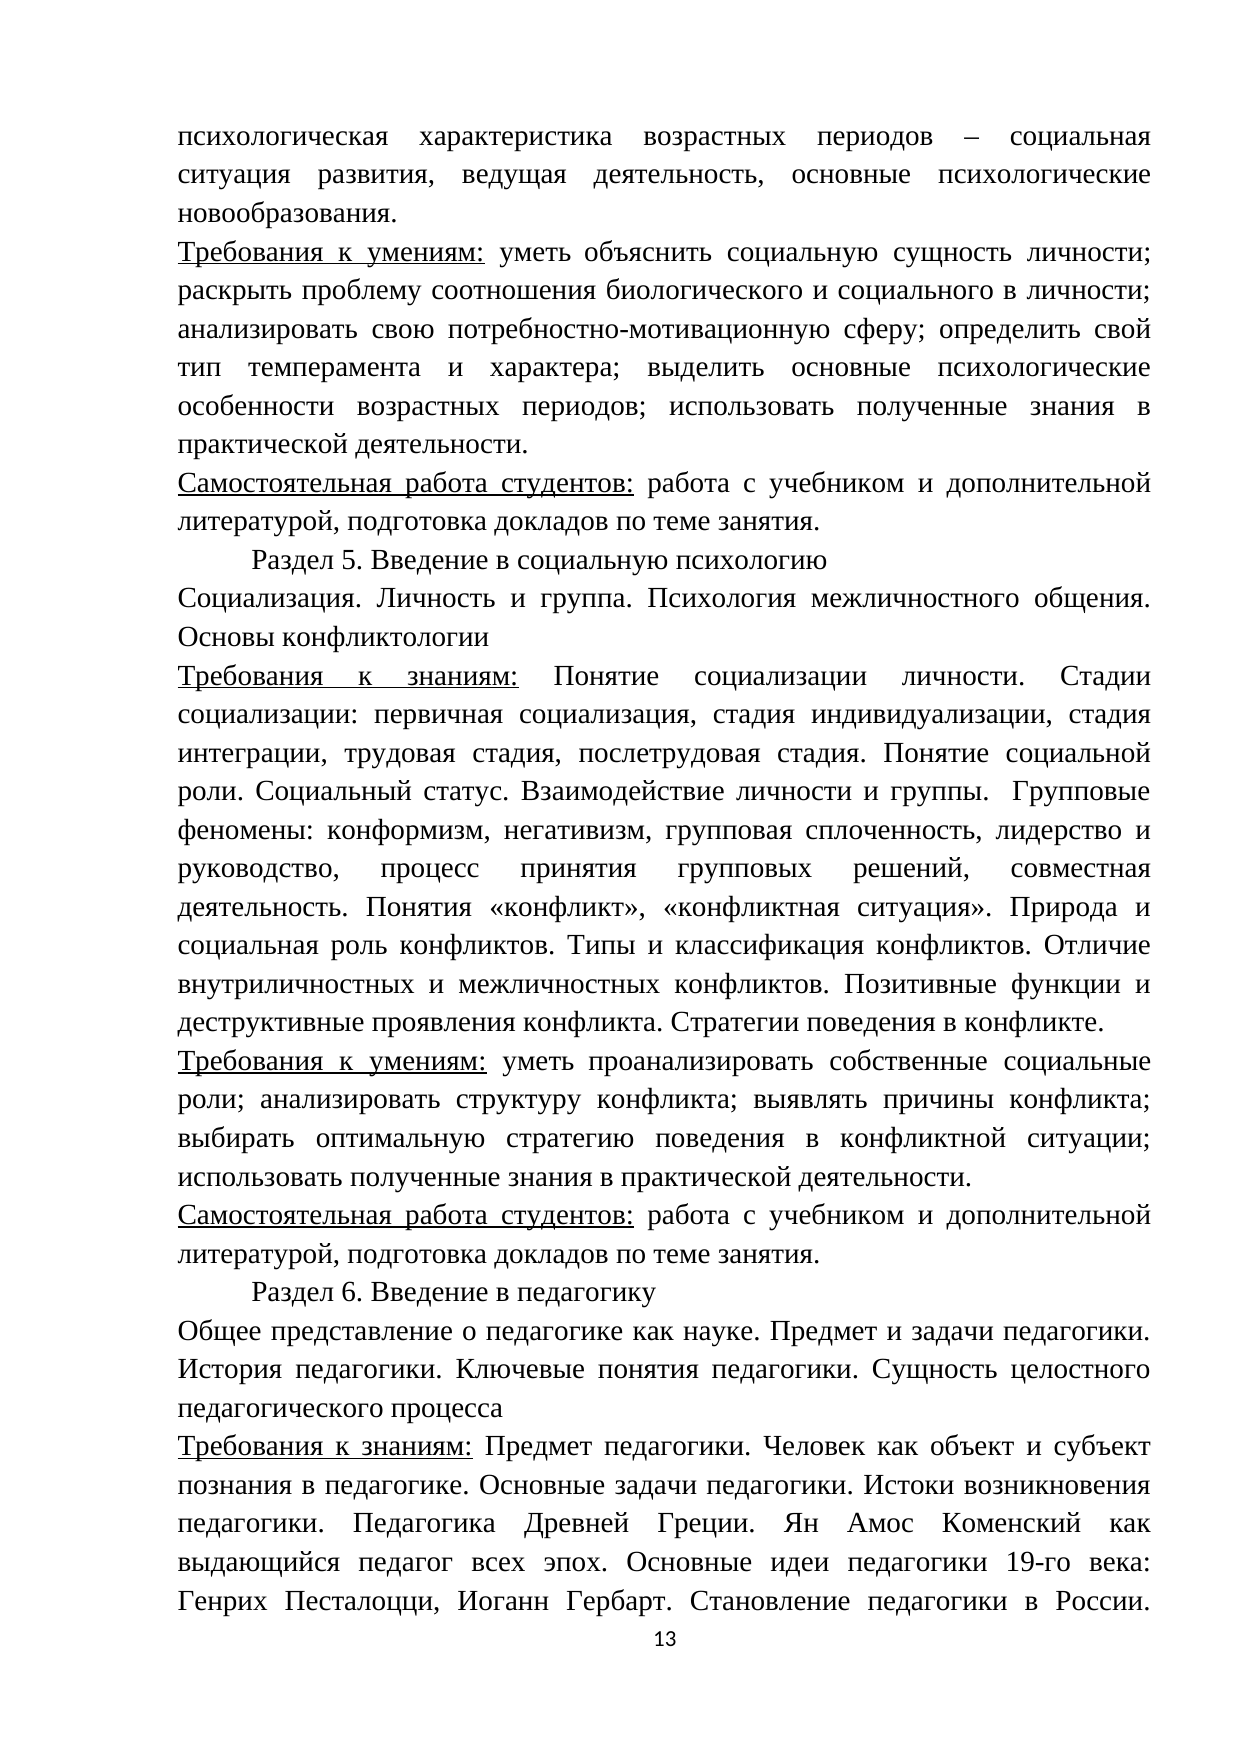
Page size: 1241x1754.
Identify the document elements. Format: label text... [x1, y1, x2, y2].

text Общее представление о педагогике как науке. Предмет и задачи педагогики. История педагогики. Ключевые понятия педагогики. Сущность целостного педагогического процесса [177, 1313, 1152, 1423]
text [177, 1428, 1152, 1616]
text Раздел 5. Введение в социальную психологию [177, 542, 1152, 576]
text Требования к умениям: уметь проанализировать собственные социальные роли; анализировать структуру конфликта; выявлять причины конфликта; выбирать оптимальную стратегию поведения в конфликтной ситуации; использовать полученные знания в практической деятельности. [177, 1043, 1152, 1192]
text Самостоятельная работа студентов: работа с учебником и дополнительной литературой, подготовка докладов по теме занятия. [177, 465, 1152, 537]
text Социализация. Личность и группа. Психология межличностного общения. Основы конфликтологии [177, 581, 1152, 653]
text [177, 118, 1152, 229]
text Самостоятельная работа студентов: работа с учебником и дополнительной литературой, подготовка докладов по теме занятия. [177, 1197, 1152, 1269]
text Требования к знаниям: Понятие социализации личности. Стадии социализации: первичная социализация, стадия индивидуализации, стадия интеграции, трудовая стадия, послетрудовая стадия. Понятие социальной роли. Социальный статус. Взаимодействие личности и группы. Групповые феномены: конформизм, негативизм, групповая сплоченность, лидерство и руководство, процесс принятия групповых решений, совместная деятельность. Понятия «конфликт», «конфликтная ситуация». Природа и социальная роль конфликтов. Типы и классификация конфликтов. Отличие внутриличностных и межличностных конфликтов. Позитивные функции и деструктивные проявления конфликта. Стратегии поведения в конфликте. [177, 658, 1152, 1038]
text Раздел 6. Введение в педагогику [177, 1274, 1152, 1308]
text Требования к умениям: уметь объяснить социальную сущность личности; раскрыть проблему соотношения биологического и социального в личности; анализировать свою потребностно-мотивационную сферу; определить свой тип темперамента и характера; выделить основные психологические особенности возрастных периодов; использовать полученные знания в практической деятельности. [177, 234, 1152, 460]
